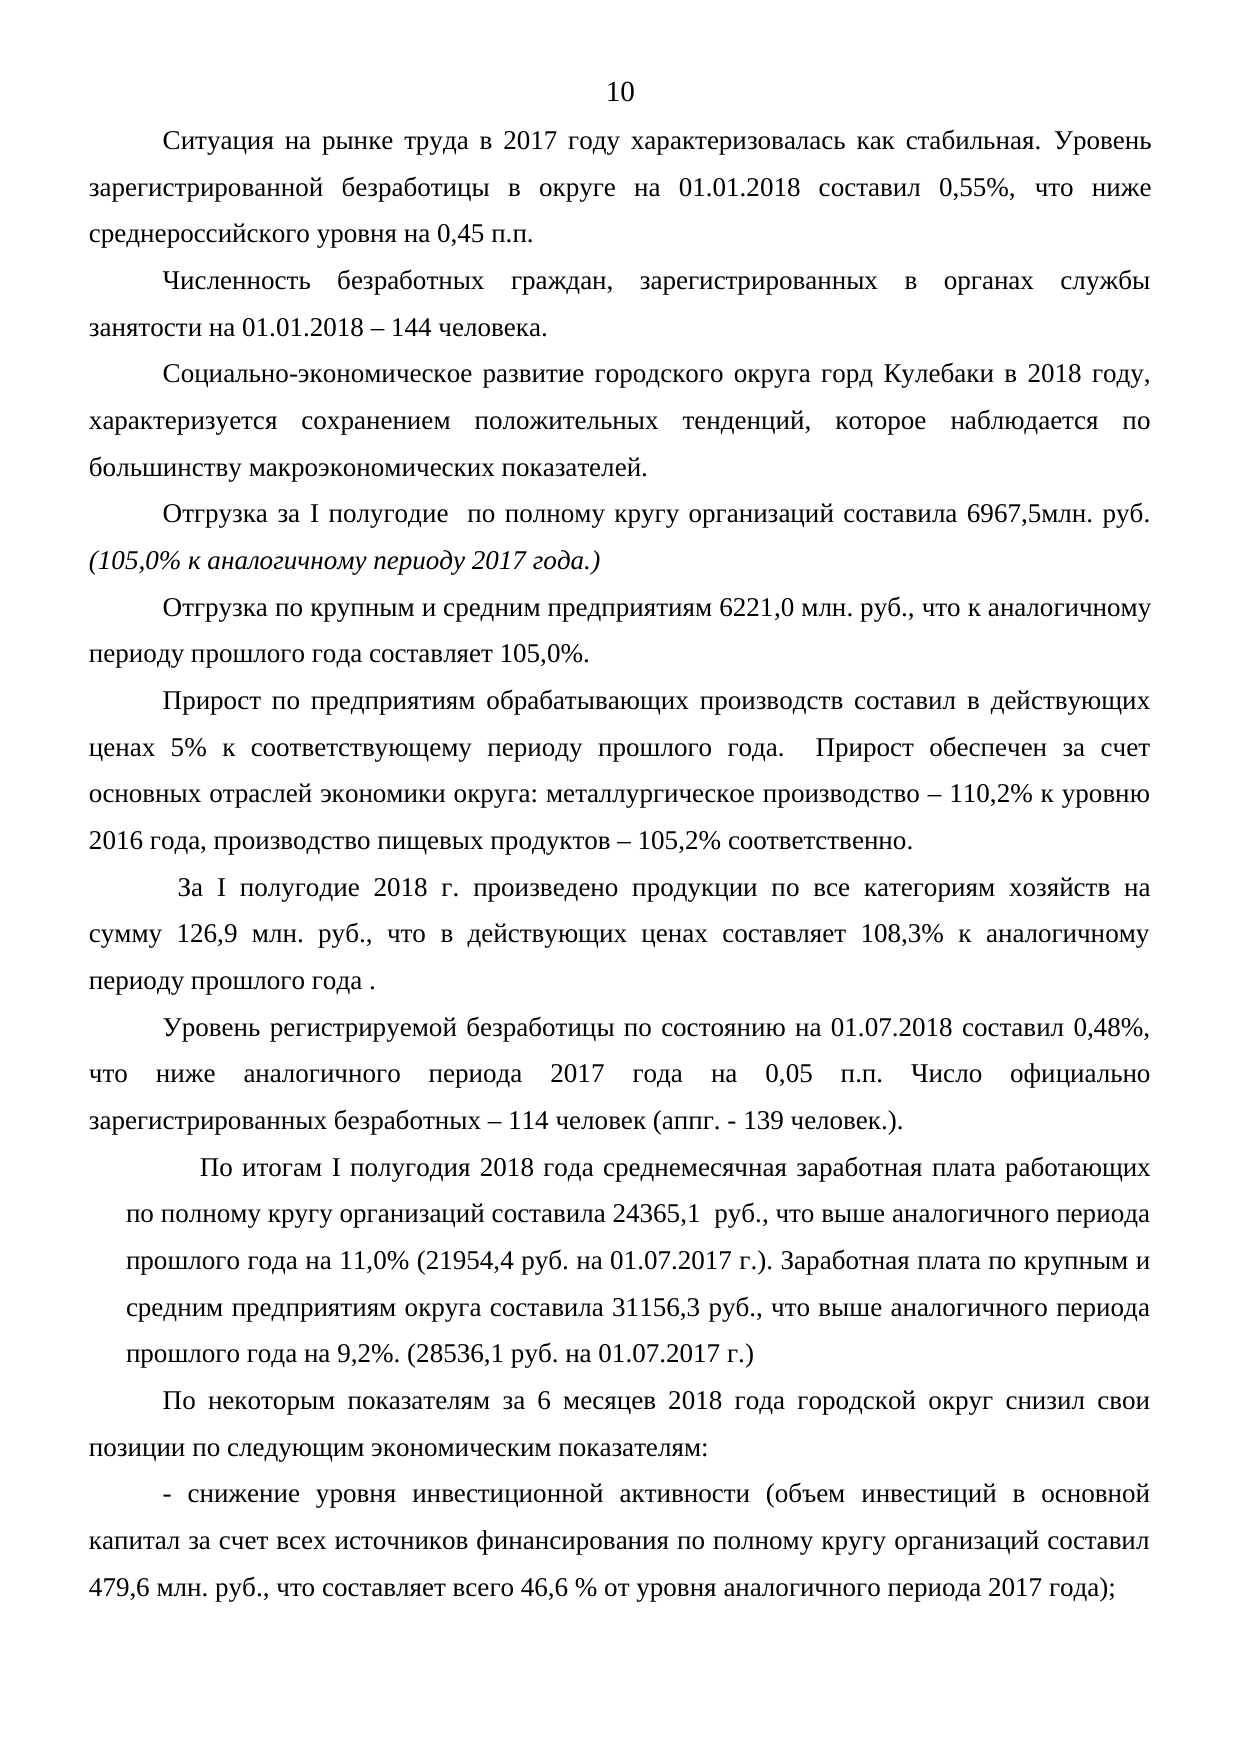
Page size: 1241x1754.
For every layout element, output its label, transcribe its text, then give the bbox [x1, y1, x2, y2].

text Ситуация на рынке труда в 2017 году характеризовалась как стабильная. Уровень зарегистрированной безработицы в округе на 01.01.2018 составил 0,55%, что ниже среднероссийского уровня на 0,45 п.п. [89, 124, 1152, 249]
text По итогам I полугодия 2018 года среднемесячная заработная плата работающих по полному кругу организаций составила 24365,1 руб., что выше аналогичного периода прошлого года на 11,0% (21954,4 руб. на 01.07.2017 г.). Заработная плата по крупным и средним предприятиям округа составила 31156,3 руб., что выше аналогичного периода прошлого года на 9,2%. (28536,1 руб. на 01.07.2017 г.) [126, 1151, 1152, 1369]
text По некоторым показателям за 6 месяцев 2018 года городской округ снизил свои позиции по следующим экономическим показателям: [89, 1384, 1152, 1462]
text Уровень регистрируемой безработицы по состоянию на 01.07.2018 составил 0,48%, что ниже аналогичного периода 2017 года на 0,05 п.п. Число официально зарегистрированных безработных – 114 человек (аппг. - 139 человек.). [89, 1011, 1152, 1135]
text - снижение уровня инвестиционной активности (объем инвестиций в основной капитал за счет всех источников финансирования по полному кругу организаций составил 479,6 млн. руб., что составляет всего 46,6 % от уровня аналогичного периода 2017 года); [89, 1477, 1152, 1602]
text Отгрузка за I полугодие по полному кругу организаций составила 6967,5млн. руб. (105,0% к аналогичному периоду 2017 года.) [89, 497, 1152, 575]
text Социально-экономическое развитие городского округа горд Кулебаки в 2018 году, характеризуется сохранением положительных тенденций, которое наблюдается по большинству макроэкономических показателей. [89, 357, 1152, 482]
text Прирост по предприятиям обрабатывающих производств составил в действующих ценах 5% к соответствующему периоду прошлого года. Прирост обеспечен за счет основных отраслей экономики округа: металлургическое производство – 110,2% к уровню 2016 года, производство пищевых продуктов – 105,2% соответственно. [89, 684, 1152, 855]
text Отгрузка по крупным и средним предприятиям 6221,0 млн. руб., что к аналогичному периоду прошлого года составляет 105,0%. [89, 591, 1152, 669]
text За I полугодие 2018 г. произведено продукции по все категориям хозяйств на сумму 126,9 млн. руб., что в действующих ценах составляет 108,3% к аналогичному периоду прошлого года . [89, 871, 1152, 995]
text Численность безработных граждан, зарегистрированных в органах службы занятости на 01.01.2018 – 144 человека. [89, 264, 1152, 342]
